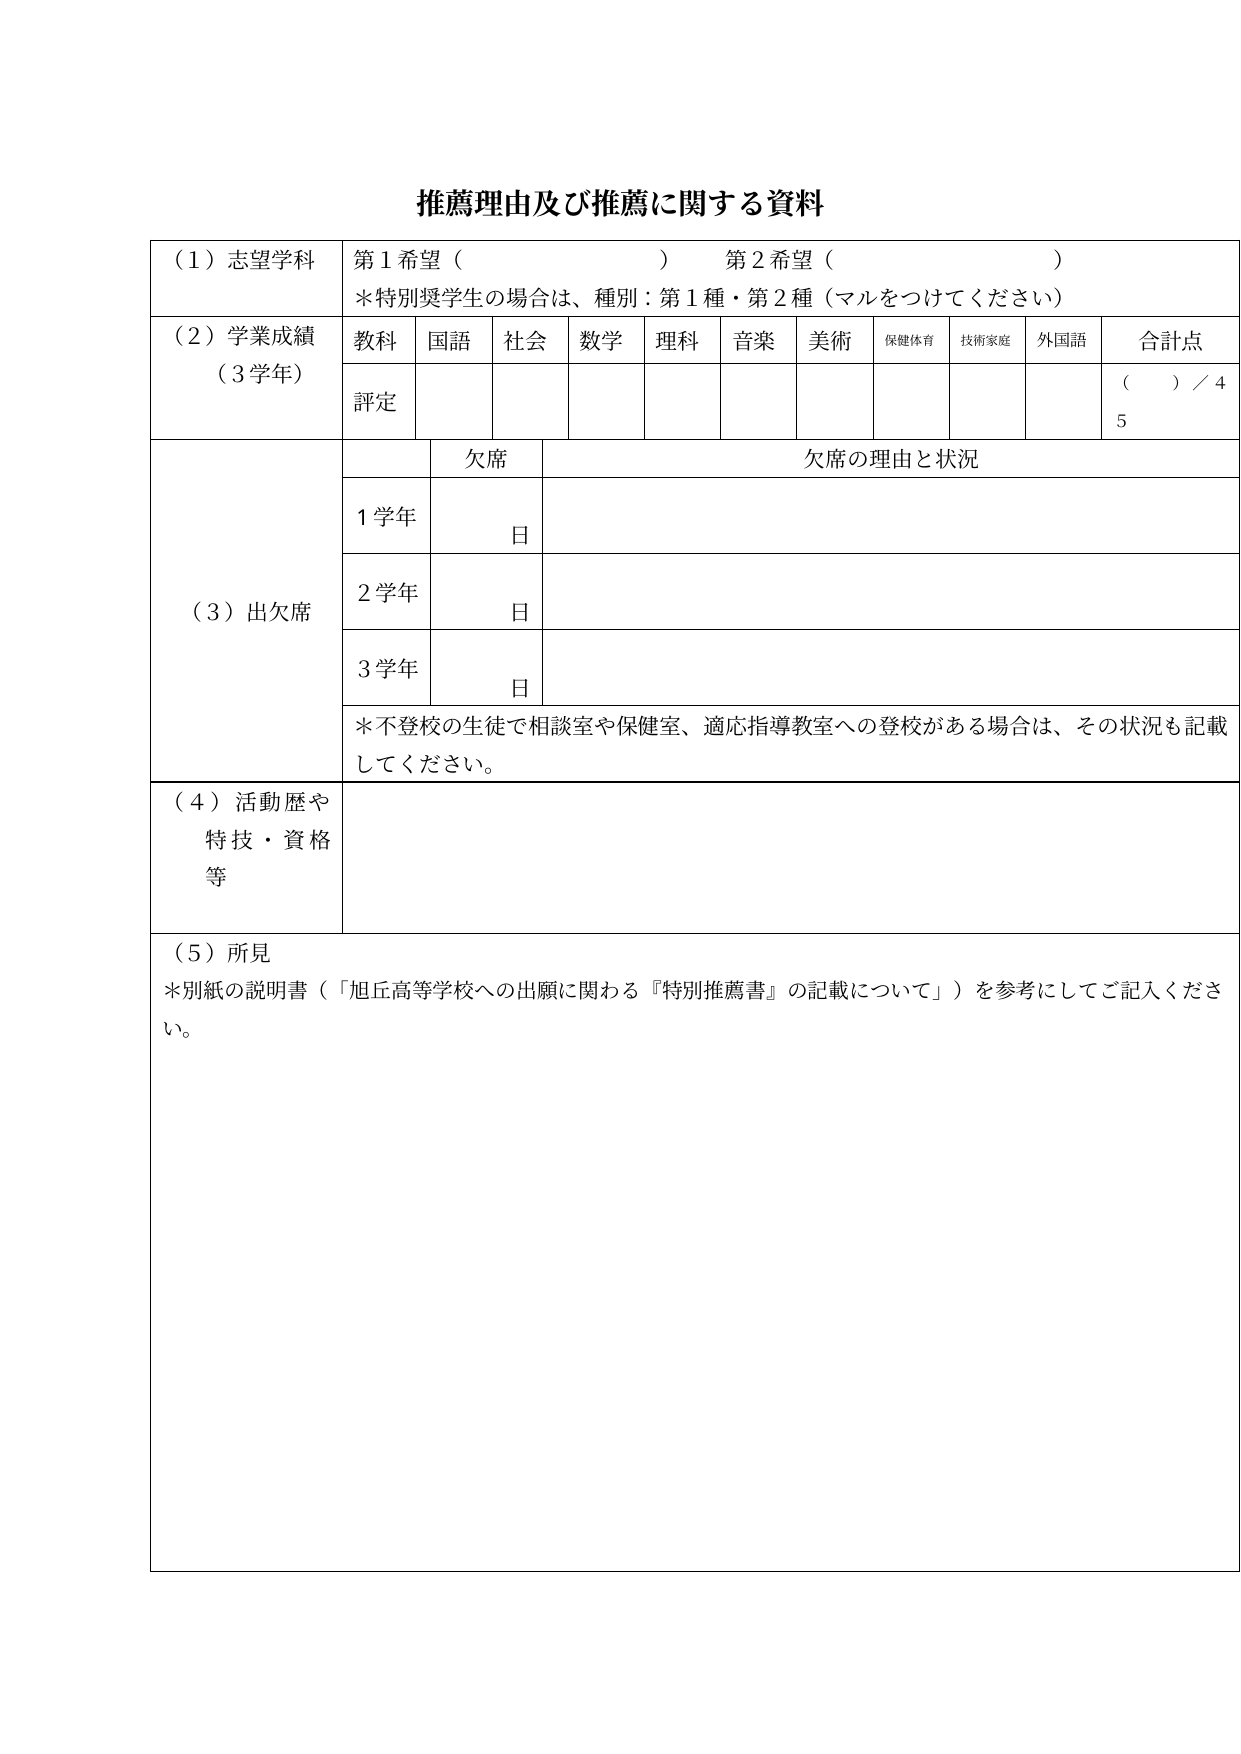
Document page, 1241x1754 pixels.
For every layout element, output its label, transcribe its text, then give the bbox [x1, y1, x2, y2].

table_cell [950, 364, 1025, 439]
table_cell 理科 [645, 317, 720, 363]
table_cell ＊不登校の生徒で相談室や保健室、適応指導教室への登校がある場合は、その状況も記載してください。 [343, 706, 1239, 781]
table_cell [151, 934, 1239, 1571]
table_cell [569, 364, 644, 439]
table_cell [797, 364, 873, 439]
table_cell 評定 [343, 364, 415, 439]
table_cell [645, 364, 720, 439]
table_cell [343, 440, 430, 477]
table_header （１）志望学科 [151, 241, 342, 316]
table_cell 美術 [797, 317, 873, 363]
table_cell （２）学業成績 （３学年） [151, 317, 342, 439]
table_cell （ ）／４５ [1102, 364, 1239, 439]
table_cell 日 [431, 478, 542, 553]
table_cell [493, 364, 568, 439]
table_cell 合計点 [1102, 317, 1239, 363]
table_cell 国語 [416, 317, 492, 363]
table_cell [543, 478, 1239, 553]
table_cell （３）出欠席 [151, 440, 342, 781]
table_cell [543, 554, 1239, 629]
table_cell 欠席の理由と状況 [543, 440, 1239, 477]
text 推薦理由及び推薦に関する資料 [150, 164, 1090, 239]
table_cell 日 [431, 554, 542, 629]
table_cell 外国語 [1026, 317, 1101, 363]
table_cell [416, 364, 492, 439]
table_cell ３学年 [343, 630, 430, 705]
table_cell 保健体育 [874, 317, 949, 363]
table_cell [543, 630, 1239, 705]
table_cell ２学年 [343, 554, 430, 629]
table_cell 数学 [569, 317, 644, 363]
table_cell （４）活動歴や 特技・資格等 [151, 783, 342, 932]
table_cell [721, 364, 796, 439]
table_cell 教科 [343, 317, 415, 363]
table_cell 1学年 [343, 478, 430, 553]
table_cell 音楽 [721, 317, 796, 363]
table_cell 欠席 [431, 440, 542, 477]
table_cell [1026, 364, 1101, 439]
table_cell [874, 364, 949, 439]
table_cell 日 [431, 630, 542, 705]
table_cell [343, 783, 1239, 932]
table_cell 社会 [493, 317, 568, 363]
table_cell 技術家庭 [950, 317, 1025, 363]
table_header 第１希望（ ） 第２希望（ ） ＊特別奨学生の場合は、種別：第１種・第２種（マルをつけてください） [343, 241, 1239, 316]
